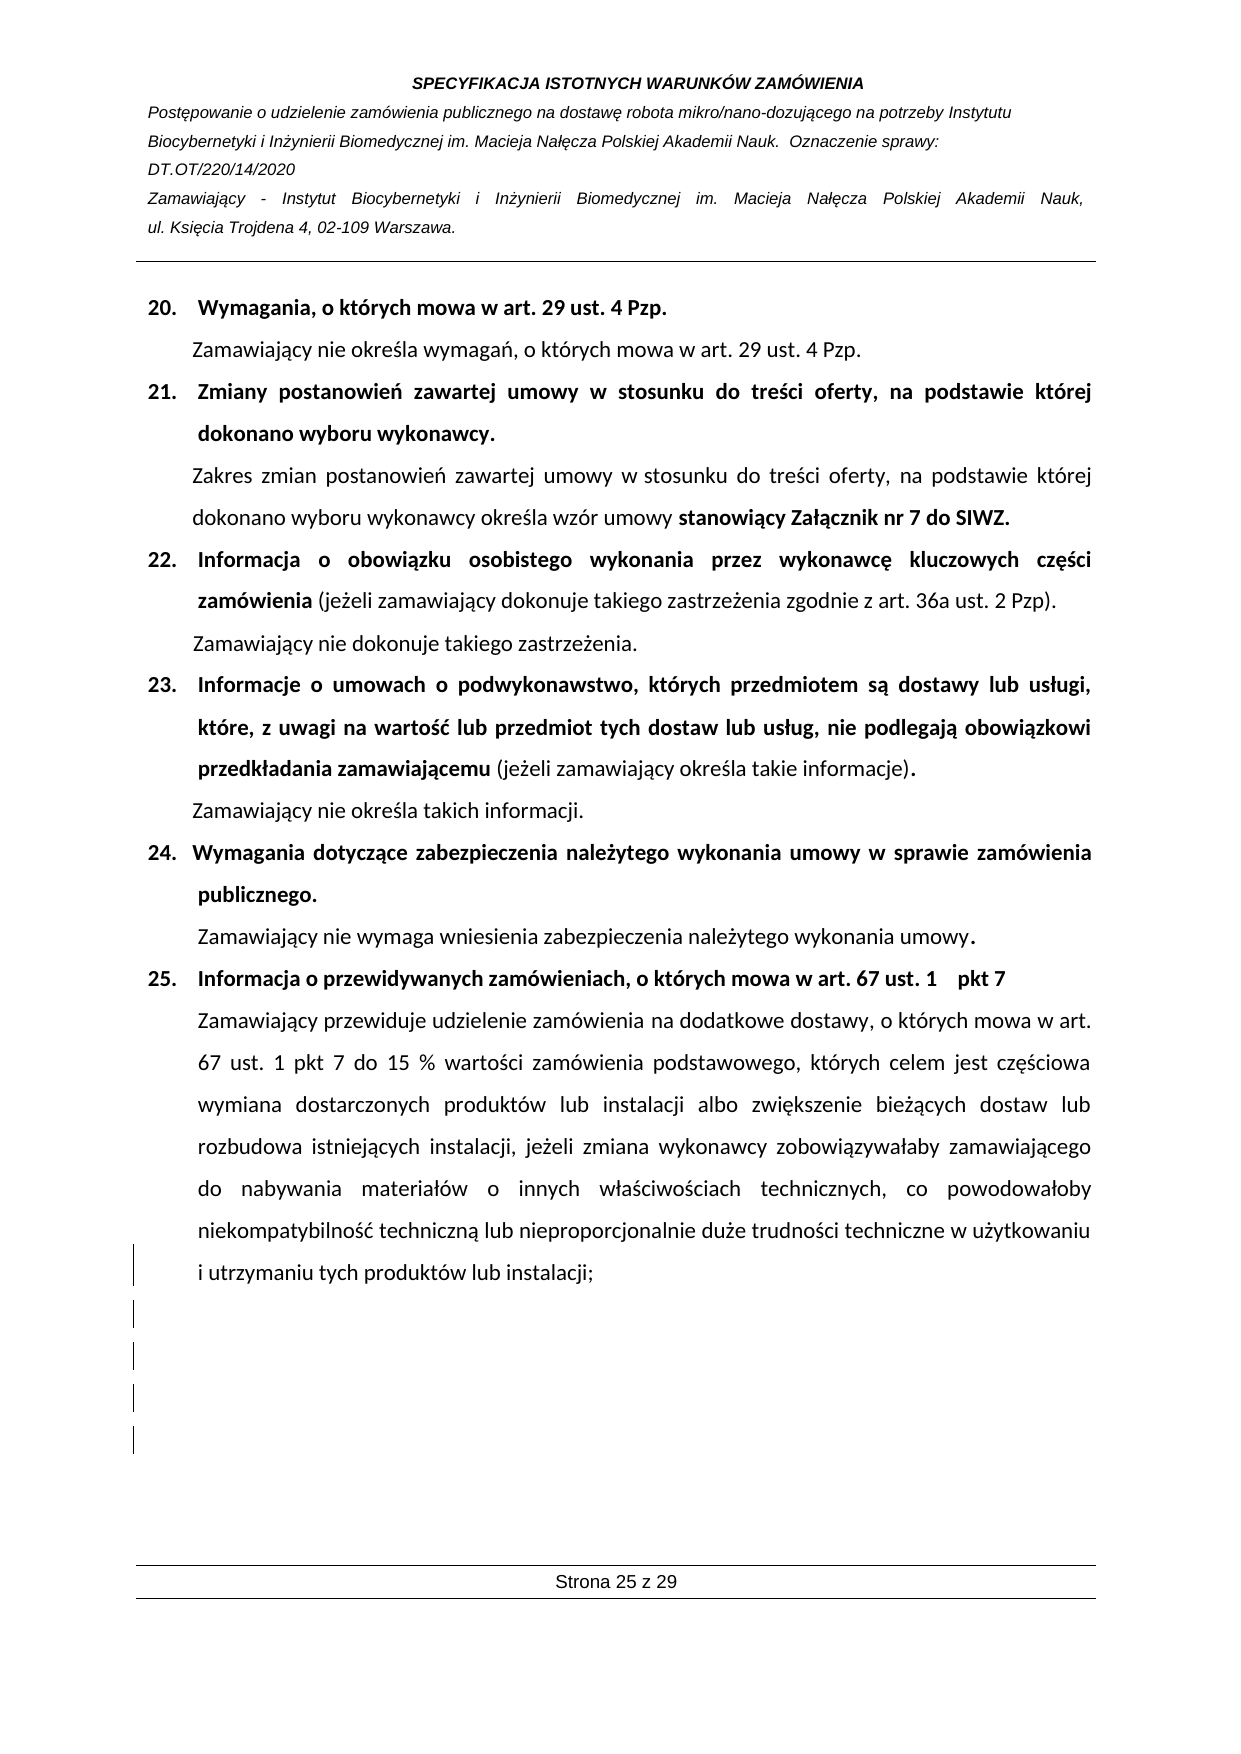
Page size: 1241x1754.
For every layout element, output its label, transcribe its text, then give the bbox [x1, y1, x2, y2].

list Wymagania dotyczące zabezpieczenia należytego wykonania umowy w sprawie zamówienia publicznego. [148, 838, 1093, 908]
text Zamawiający nie określa wymagań, o których mowa w art. 29 ust. 4 Pzp. [192, 335, 1093, 363]
list Informacja o przewidywanych zamówieniach, o których mowa w art. 67 ust. 1 pkt 7 [148, 964, 1093, 992]
text Zamawiający przewiduje udzielenie zamówienia na dodatkowe dostawy, o których mowa w art. 67 ust. 1 pkt 7 do 15 % wartości zamówienia podstawowego, których celem jest częściowa wymiana dostarczonych produktów lub instalacji albo zwiększenie bieżących dostaw lub rozbudowa istniejących instalacji, jeżeli zmiana wykonawcy zobowiązywałaby zamawiającego do nabywania materiałów o innych właściwościach technicznych, co powodowałoby niekompatybilność techniczną lub nieproporcjonalnie duże trudności techniczne w użytkowaniu i utrzymaniu tych produktów lub instalacji; [198, 1006, 1093, 1286]
list Informacja o obowiązku osobistego wykonania przez wykonawcę kluczowych części zamówienia (jeżeli zamawiający dokonuje takiego zastrzeżenia zgodnie z art. 36a ust. 2 Pzp). [148, 545, 1093, 615]
list Informacje o umowach o podwykonawstwo, których przedmiotem są dostawy lub usługi, które, z uwagi na wartość lub przedmiot tych dostaw lub usług, nie podlegają obowiązkowi przedkładania zamawiającemu (jeżeli zamawiający określa takie informacje). [148, 671, 1093, 783]
list Wymagania, o których mowa w art. 29 ust. 4 Pzp. [148, 293, 1093, 321]
text Zakres zmian postanowień zawartej umowy w stosunku do treści oferty, na podstawie której dokonano wyboru wykonawcy określa wzór umowy stanowiący Załącznik nr 7 do SIWZ. [192, 461, 1093, 531]
text Zamawiający nie dokonuje takiego zastrzeżenia. [193, 629, 1093, 657]
text Zamawiający nie określa takich informacji. [148, 797, 1093, 824]
list Zmiany postanowień zawartej umowy w stosunku do treści oferty, na podstawie której dokonano wyboru wykonawcy. [148, 377, 1093, 447]
text Zamawiający nie wymaga wniesienia zabezpieczenia należytego wykonania umowy. [198, 922, 1093, 951]
